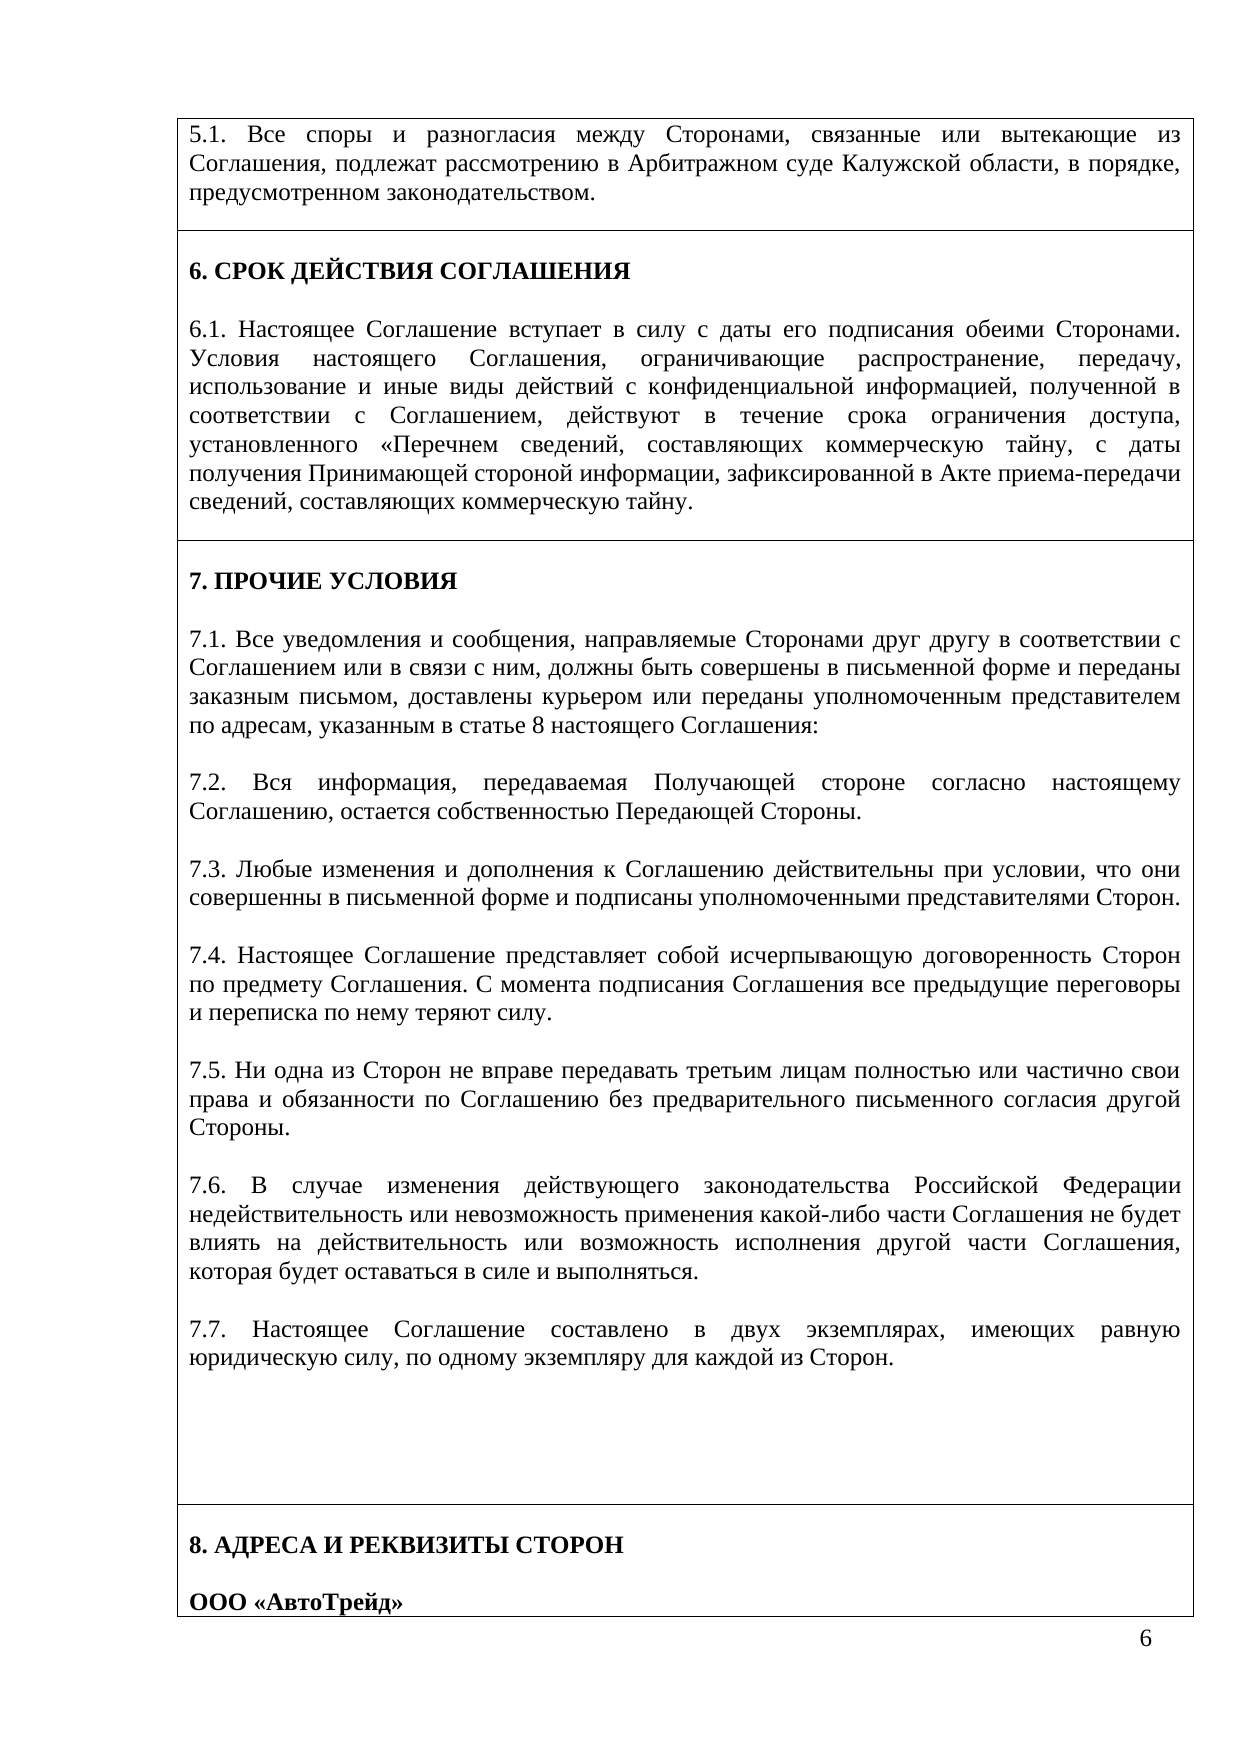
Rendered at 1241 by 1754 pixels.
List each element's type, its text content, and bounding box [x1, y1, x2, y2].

table_cell 7. ПРОЧИЕ УСЛОВИЯ 7.1. Все уведомления и сообщения, направляемые Сторонами друг другу в соответствии с Соглашением или в связи с ним, должны быть совершены в письменной форме и переданы заказным письмом, доставлены курьером или переданы уполномоченным представителем по адресам, указанным в статье 8 настоящего Соглашения: 7.2. Вся информация, передаваемая Получающей стороне согласно настоящему Соглашению, остается собственностью Передающей Стороны. 7.3. Любые изменения и дополнения к Соглашению действительны при условии, что они совершенны в письменной форме и подписаны уполномоченными представителями Сторон. 7.4. Настоящее Соглашение представляет собой исчерпывающую договоренность Сторон по предмету Соглашения. С момента подписания Соглашения все предыдущие переговоры и переписка по нему теряют силу. 7.5. Ни одна из Сторон не вправе передавать третьим лицам полностью или частично свои права и обязанности по Соглашению без предварительного письменного согласия другой Стороны. 7.6. В случае изменения действующего законодательства Российской Федерации недействительность или невозможность применения какой-либо части Соглашения не будет влиять на действительность или возможность исполнения другой части Соглашения, которая будет оставаться в силе и выполняться. 7.7. Настоящее Соглашение составлено в двух экземплярах, имеющих равную юридическую силу, по одному экземпляру для каждой из Сторон. [178, 541, 1193, 1504]
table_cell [178, 1505, 1193, 1616]
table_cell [178, 119, 1193, 230]
table_cell 6. СРОК ДЕЙСТВИЯ СОГЛАШЕНИЯ 6.1. Настоящее Соглашение вступает в силу с даты его подписания обеими Сторонами. Условия настоящего Соглашения, ограничивающие распространение, передачу, использование и иные виды действий с конфиденциальной информацией, полученной в соответствии с Соглашением, действуют в течение срока ограничения доступа, установленного «Перечнем сведений, составляющих коммерческую тайну, с даты получения Принимающей стороной информации, зафиксированной в Акте приема-передачи сведений, составляющих коммерческую тайну. [178, 231, 1193, 540]
